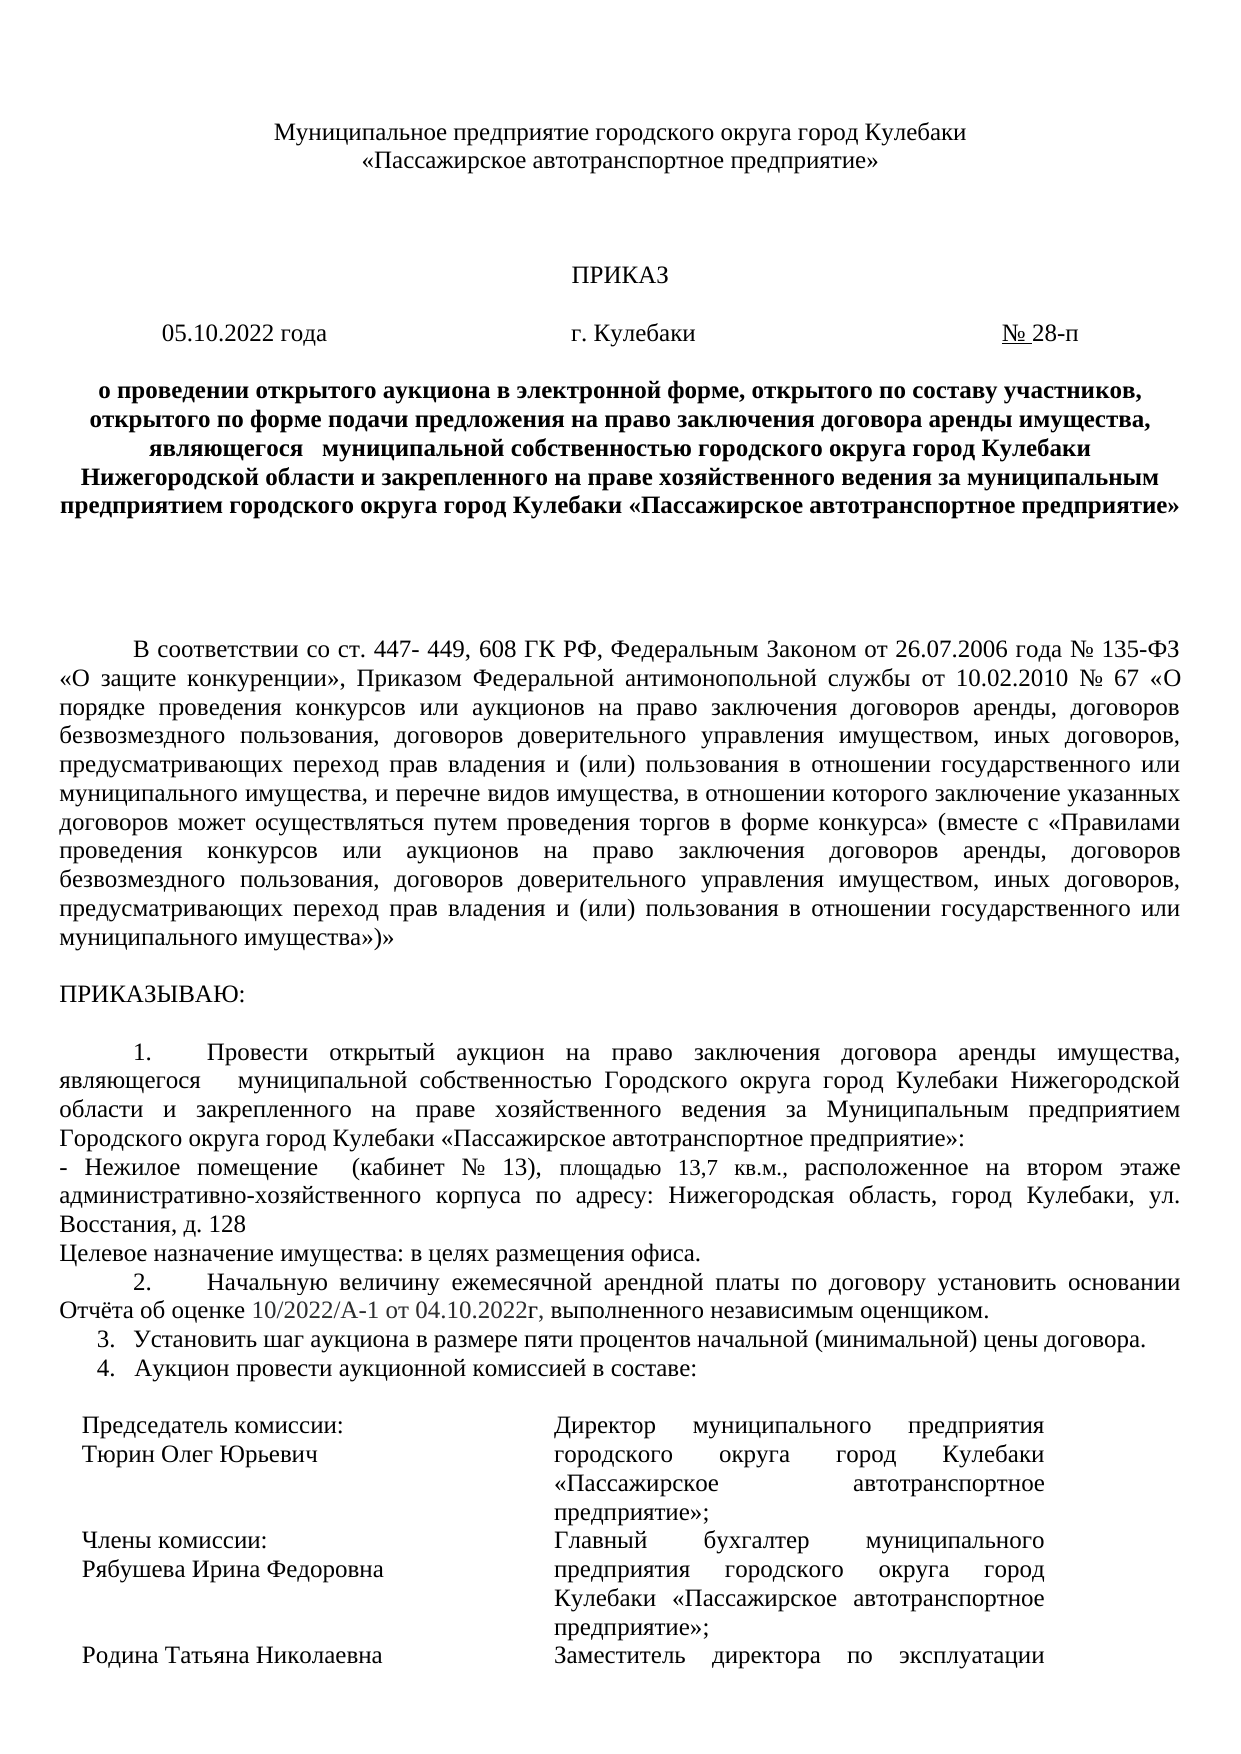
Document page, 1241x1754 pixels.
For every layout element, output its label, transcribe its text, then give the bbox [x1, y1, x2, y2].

list Аукцион провести аукционной комиссией в составе: [97, 1353, 1181, 1382]
table_cell Члены комиссии: Рябушева Ирина Федоровна [70, 1525, 543, 1640]
text «Пассажирское автотранспортное предприятие» [59, 145, 1181, 174]
text о проведении открытого аукциона в электронной форме, открытого по составу участников, открытого по форме подачи предложения на право заключения договора аренды имущества, являющегося муниципальной собственностью городского округа город Кулебаки Нижегородской области и закрепленного на праве хозяйственного ведения за муниципальным предприятием городского округа город Кулебаки «Пассажирское автотранспортное предприятие» [59, 375, 1181, 519]
table_header Директор муниципального предприятия городского округа город Кулебаки «Пассажирское автотранспортное предприятие»; [543, 1410, 1056, 1525]
subtitle В соответствии со ст. 447- 449, 608 ГК РФ, Федеральным Законом от 26.07.2006 года № 135-ФЗ «О защите конкуренции», Приказом Федеральной антимонопольной службы от 10.02.2010 № 67 «О порядке проведения конкурсов или аукционов на право заключения договоров аренды, договоров безвозмездного пользования, договоров доверительного управления имуществом, иных договоров, предусматривающих переход прав владения и (или) пользования в отношении государственного или муниципального имущества, и перечне видов имущества, в отношении которого заключение указанных договоров может осуществляться путем проведения торгов в форме конкурса» (вместе с «Правилами проведения конкурсов или аукционов на право заключения договоров аренды, договоров безвозмездного пользования, договоров доверительного управления имуществом, иных договоров, предусматривающих переход прав владения и (или) пользования в отношении государственного или муниципального имущества»)» [59, 634, 1181, 950]
text Целевое назначение имущества: в целях размещения офиса. [280, 1238, 1181, 1267]
text ПРИКАЗ [59, 260, 1181, 289]
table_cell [70, 1640, 543, 1669]
table_header Председатель комиссии: Тюрин Олег Юрьевич [70, 1410, 543, 1525]
text - Нежилое помещение (кабинет № 13), площадью 13,7 кв.м., расположенное на втором этаже административно-хозяйственного корпуса по адресу: Нижегородская область, город Кулебаки, ул. Восстания, д. 128 [59, 1152, 1181, 1238]
text 05.10.2022 года г. Кулебаки № 28-п [59, 318, 1181, 347]
list Начальную величину ежемесячной арендной платы по договору установить основании Отчёта об оценке 10/2022/А-1 от 04.10.2022г, выполненного независимым оценщиком. [59, 1267, 1181, 1324]
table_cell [543, 1640, 1056, 1669]
list Провести открытый аукцион на право заключения договора аренды имущества, являющегося муниципальной собственностью Городского округа город Кулебаки Нижегородской области и закрепленного на праве хозяйственного ведения за Муниципальным предприятием Городского округа город Кулебаки «Пассажирское автотранспортное предприятие»: [59, 1037, 1181, 1152]
text ПРИКАЗЫВАЮ: [59, 979, 1181, 1008]
table_cell Главный бухгалтер муниципального предприятия городского округа город Кулебаки «Пассажирское автотранспортное предприятие»; [543, 1525, 1056, 1640]
subtitle Муниципальное предприятие городского округа город Кулебаки [59, 117, 1181, 145]
list Установить шаг аукциона в размере пяти процентов начальной (минимальной) цены договора. [59, 1324, 1181, 1353]
